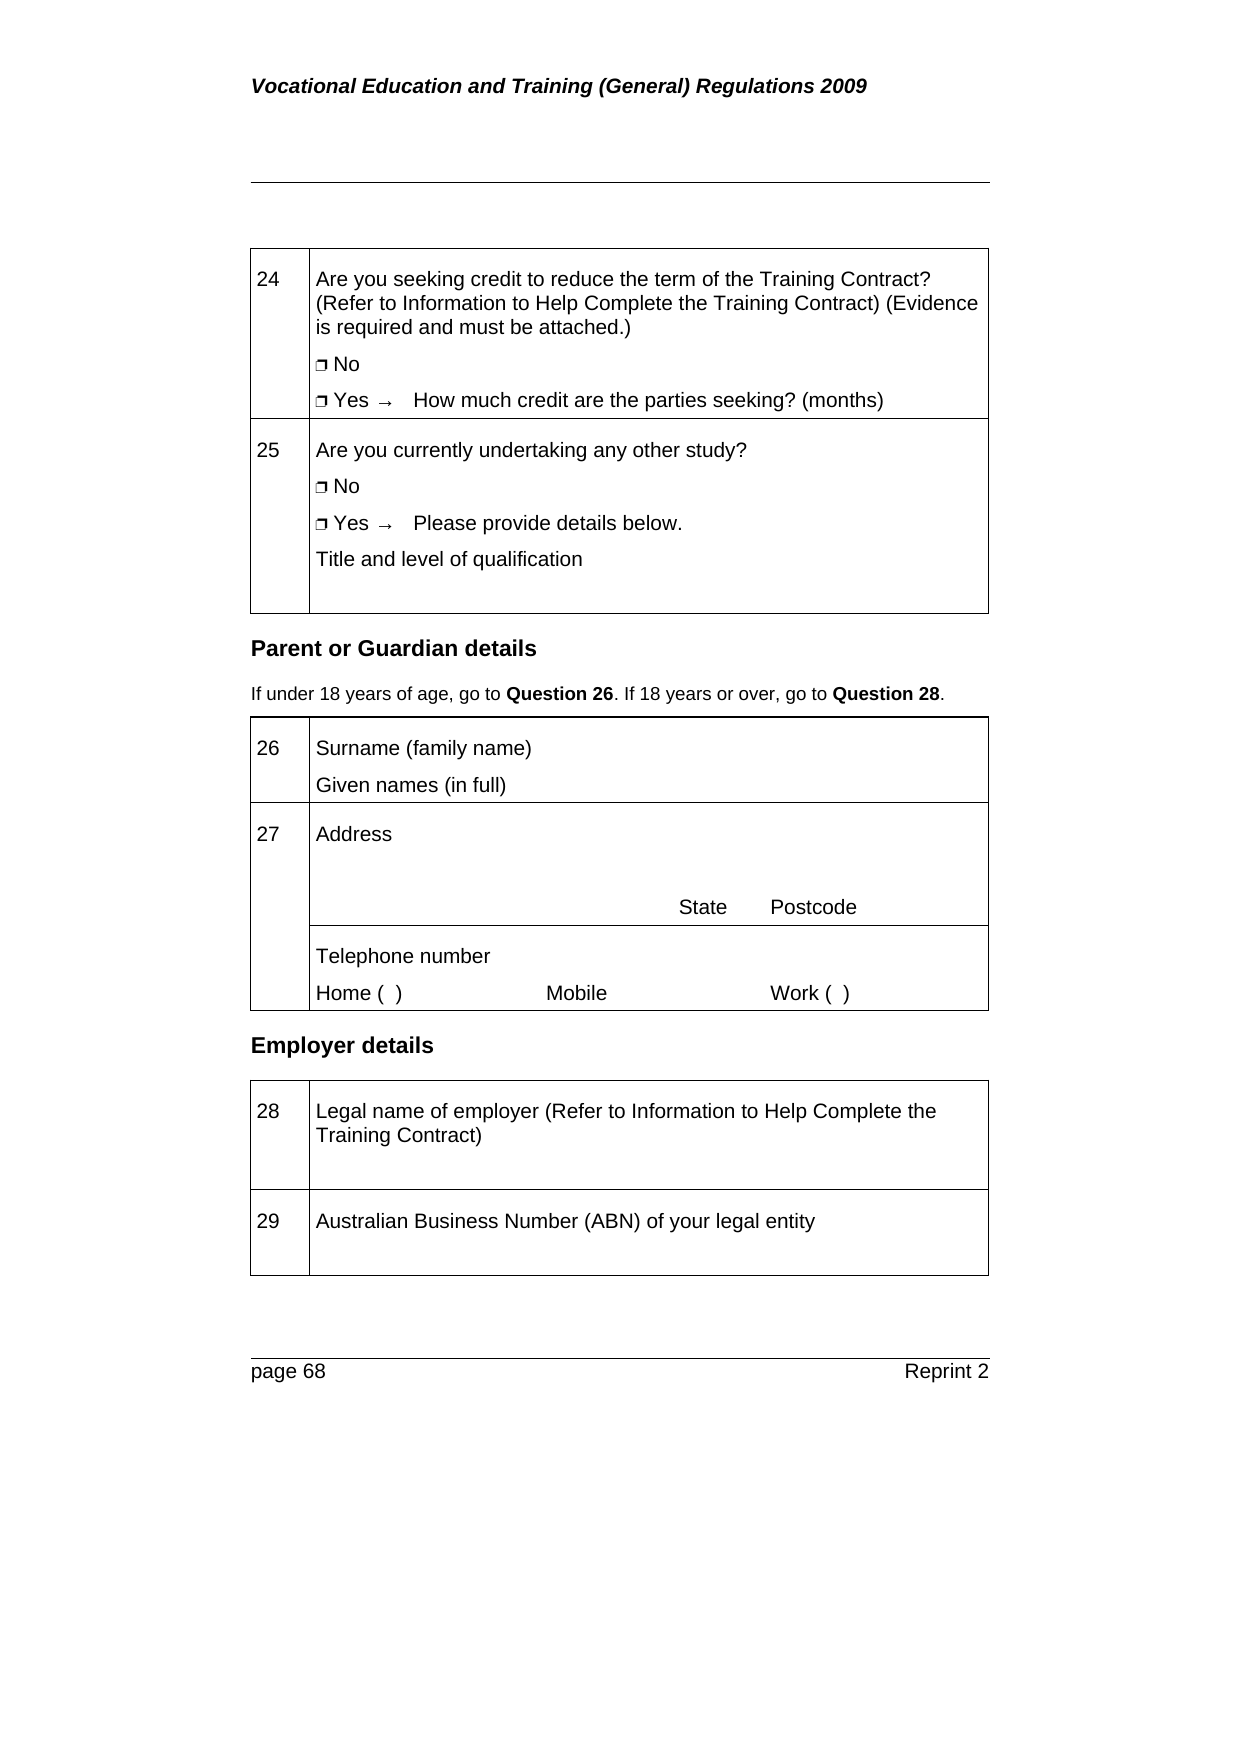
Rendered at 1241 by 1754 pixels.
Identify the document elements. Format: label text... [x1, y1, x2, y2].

table_cell Australian Business Number (ABN) of your legal entity [310, 1190, 988, 1275]
table_cell 25 [251, 419, 309, 613]
table_cell 27 [251, 803, 309, 1010]
table_header Legal name of employer (Refer to Information to Help Complete the Training Contract) [310, 1081, 988, 1189]
table_header Surname (family name) Given names (in full) [310, 718, 988, 802]
table_cell Address State Postcode [310, 803, 988, 924]
table_header 28 [251, 1081, 309, 1189]
table_cell Telephone number Home ( ) Mobile Work ( ) [310, 926, 988, 1010]
table_cell Are you seeking credit to reduce the term of the Training Contract? (Refer to Information to Help Complete the Training Contract) (Evidence is required and must be attached.) No Yes → How much credit are the parties seeking? (months) [310, 249, 988, 418]
table_cell 29 [251, 1190, 309, 1275]
text Employer details [251, 1032, 990, 1059]
table_cell 24 [251, 249, 309, 418]
text If under 18 years of age, go to Question 26. If 18 years or over, go to Question 28. [251, 682, 990, 704]
table_cell Are you currently undertaking any other study? No Yes → Please provide details below. Title and level of qualification [310, 419, 988, 613]
text Parent or Guardian details [251, 635, 990, 662]
table_header 26 [251, 718, 309, 802]
